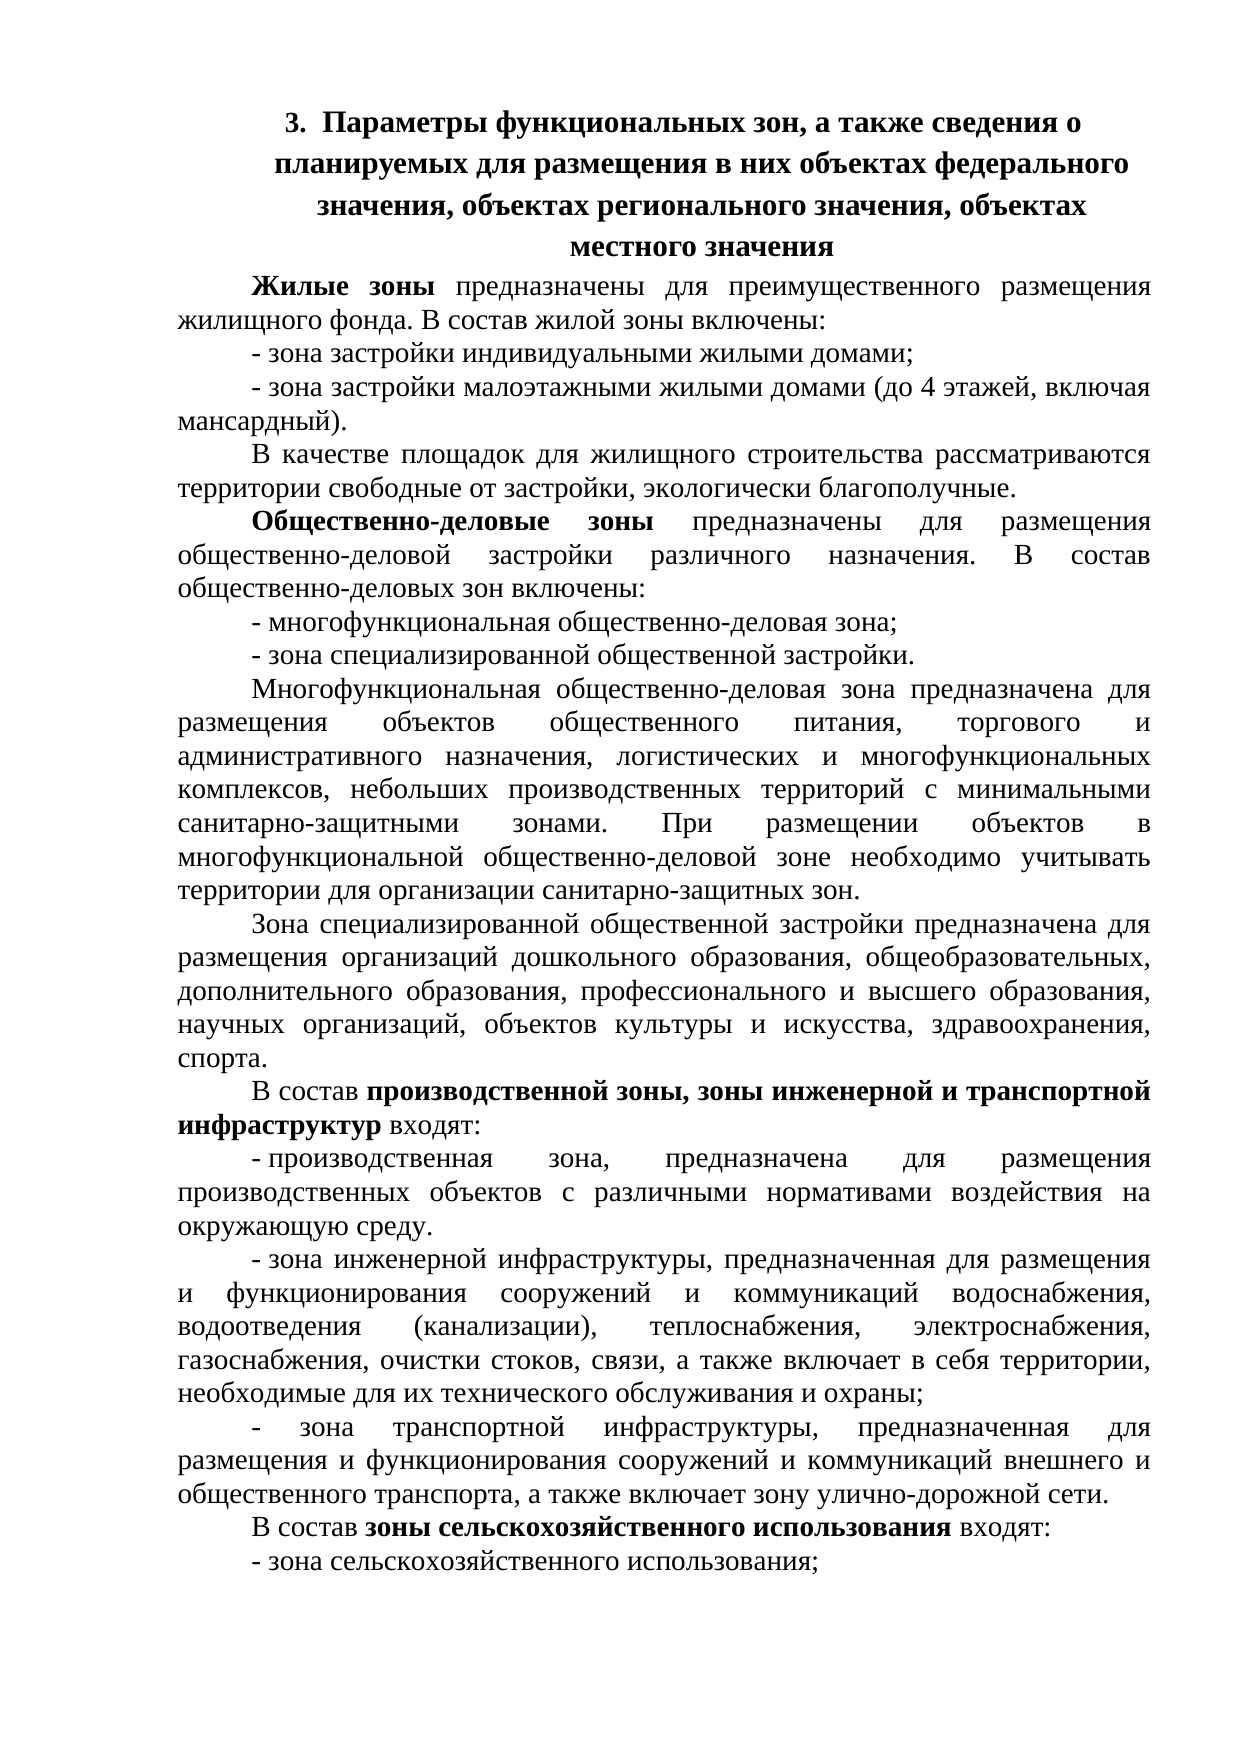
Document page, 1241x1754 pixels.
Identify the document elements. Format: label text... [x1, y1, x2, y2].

subtitle Параметры функциональных зон, а также сведения о планируемых для размещения в них объектах федерального значения, объектах регионального значения, объектах местного значения [215, 103, 1152, 263]
text В качестве площадок для жилищного строительства рассматриваются территории свободные от застройки, экологически благополучные. [177, 436, 1152, 503]
text - зона застройки малоэтажными жилыми домами (до 4 этажей, включая мансардный). [177, 369, 1152, 436]
text Многофункциональная общественно-деловая зона предназначена для размещения объектов общественного питания, торгового и административного назначения, логистических и многофункциональных комплексов, небольших производственных территорий с минимальными санитарно-защитными зонами. При размещении объектов в многофункциональной общественно-деловой зоне необходимо учитывать территории для организации санитарно-защитных зон. [177, 671, 1152, 906]
text В состав зоны сельскохозяйственного использования входят: [177, 1509, 1152, 1543]
text - производственная зона, предназначена для размещения производственных объектов с различными нормативами воздействия на окружающую среду. [177, 1141, 1152, 1241]
text - зона транспортной инфраструктуры, предназначенная для размещения и функционирования сооружений и коммуникаций внешнего и общественного транспорта, а также включает зону улично-дорожной сети. [177, 1409, 1152, 1509]
text Жилые зоны предназначены для преимущественного размещения жилищного фонда. В состав жилой зоны включены: [177, 268, 1152, 336]
text Общественно-деловые зоны предназначены для размещения общественно-деловой застройки различного назначения. В состав общественно-деловых зон включены: [177, 503, 1152, 604]
text - многофункциональная общественно-деловая зона; [177, 604, 1152, 637]
text - зона сельскохозяйственного использования; [177, 1543, 1152, 1577]
text - зона инженерной инфраструктуры, предназначенная для размещения и функционирования сооружений и коммуникаций водоснабжения, водоотведения (канализации), теплоснабжения, электроснабжения, газоснабжения, очистки стоков, связи, а также включает в себя территории, необходимые для их технического обслуживания и охраны; [177, 1241, 1152, 1409]
text В состав производственной зоны, зоны инженерной и транспортной инфраструктур входят: [177, 1073, 1152, 1141]
text - зона застройки индивидуальными жилыми домами; [177, 336, 1152, 369]
text Зона специализированной общественной застройки предназначена для размещения организаций дошкольного образования, общеобразовательных, дополнительного образования, профессионального и высшего образования, научных организаций, объектов культуры и искусства, здравоохранения, спорта. [177, 906, 1152, 1073]
text - зона специализированной общественной застройки. [177, 637, 1152, 671]
